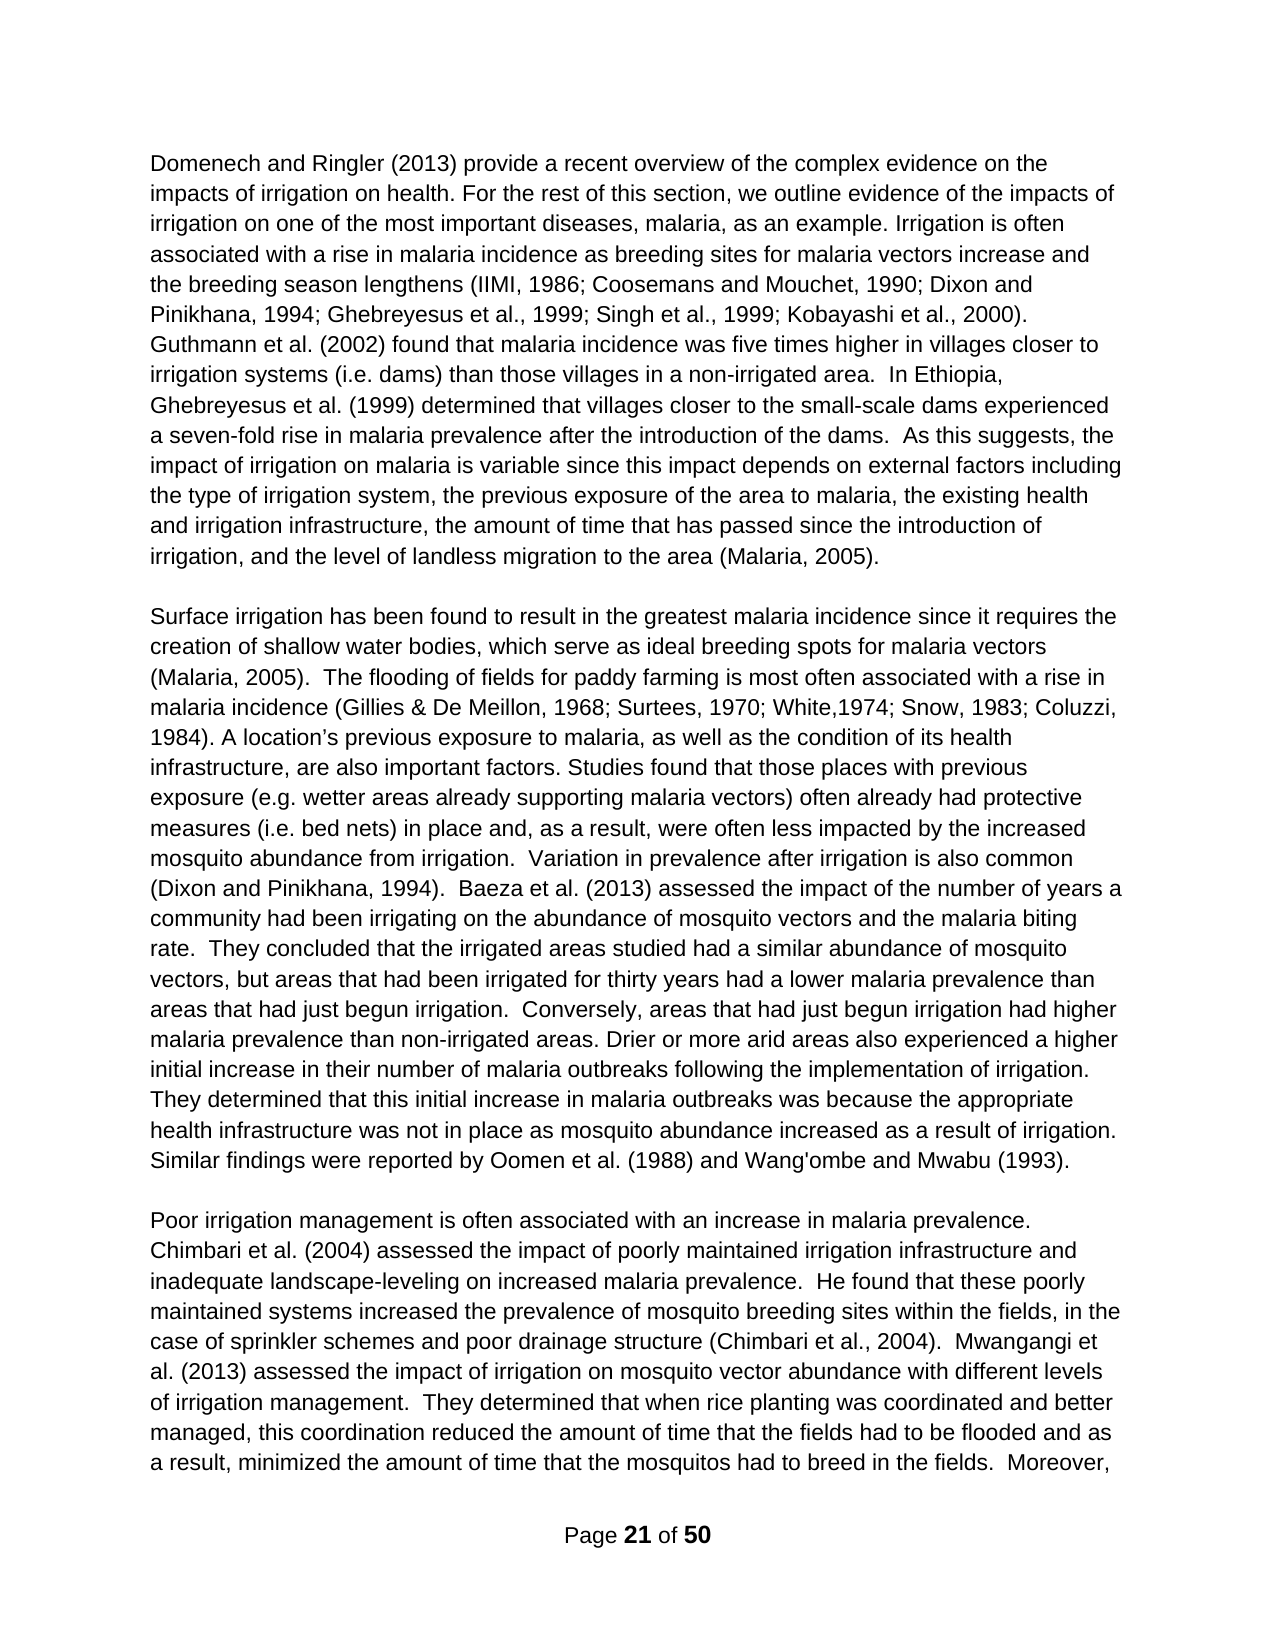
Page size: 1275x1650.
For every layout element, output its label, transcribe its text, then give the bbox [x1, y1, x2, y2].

text Surface irrigation has been found to result in the greatest malaria incidence since it requires the creation of shallow water bodies, which serve as ideal breeding spots for malaria vectors (Malaria, 2005). The flooding of fields for paddy farming is most often associated with a rise in malaria incidence (Gillies & De Meillon, 1968; Surtees, 1970; White,1974; Snow, 1983; Coluzzi, 1984). A location’s previous exposure to malaria, as well as the condition of its health infrastructure, are also important factors. Studies found that those places with previous exposure (e.g. wetter areas already supporting malaria vectors) often already had protective measures (i.e. bed nets) in place and, as a result, were often less impacted by the increased mosquito abundance from irrigation. Variation in prevalence after irrigation is also common (Dixon and Pinikhana, 1994). Baeza et al. (2013) assessed the impact of the number of years a community had been irrigating on the abundance of mosquito vectors and the malaria biting rate. They concluded that the irrigated areas studied had a similar abundance of mosquito vectors, but areas that had been irrigated for thirty years had a lower malaria prevalence than areas that had just begun irrigation. Conversely, areas that had just begun irrigation had higher malaria prevalence than non-irrigated areas. Drier or more arid areas also experienced a higher initial increase in their number of malaria outbreaks following the implementation of irrigation. They determined that this initial increase in malaria outbreaks was because the appropriate health infrastructure was not in place as mosquito abundance increased as a result of irrigation. Similar findings were reported by Oomen et al. (1988) and Wang'ombe and Mwabu (1993). [150, 603, 1125, 1173]
text Domenech and Ringler (2013) provide a recent overview of the complex evidence on the impacts of irrigation on health. For the rest of this section, we outline evidence of the impacts of irrigation on one of the most important diseases, malaria, as an example. Irrigation is often associated with a rise in malaria incidence as breeding sites for malaria vectors increase and the breeding season lengthens (IIMI, 1986; Coosemans and Mouchet, 1990; Dixon and Pinikhana, 1994; Ghebreyesus et al., 1999; Singh et al., 1999; Kobayashi et al., 2000). Guthmann et al. (2002) found that malaria incidence was five times higher in villages closer to irrigation systems (i.e. dams) than those villages in a non-irrigated area. In Ethiopia, Ghebreyesus et al. (1999) determined that villages closer to the small-scale dams experienced a seven-fold rise in malaria prevalence after the introduction of the dams. As this suggests, the impact of irrigation on malaria is variable since this impact depends on external factors including the type of irrigation system, the previous exposure of the area to malaria, the existing health and irrigation infrastructure, the amount of time that has passed since the introduction of irrigation, and the level of landless migration to the area (Malaria, 2005). [150, 150, 1125, 569]
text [150, 1177, 1125, 1475]
